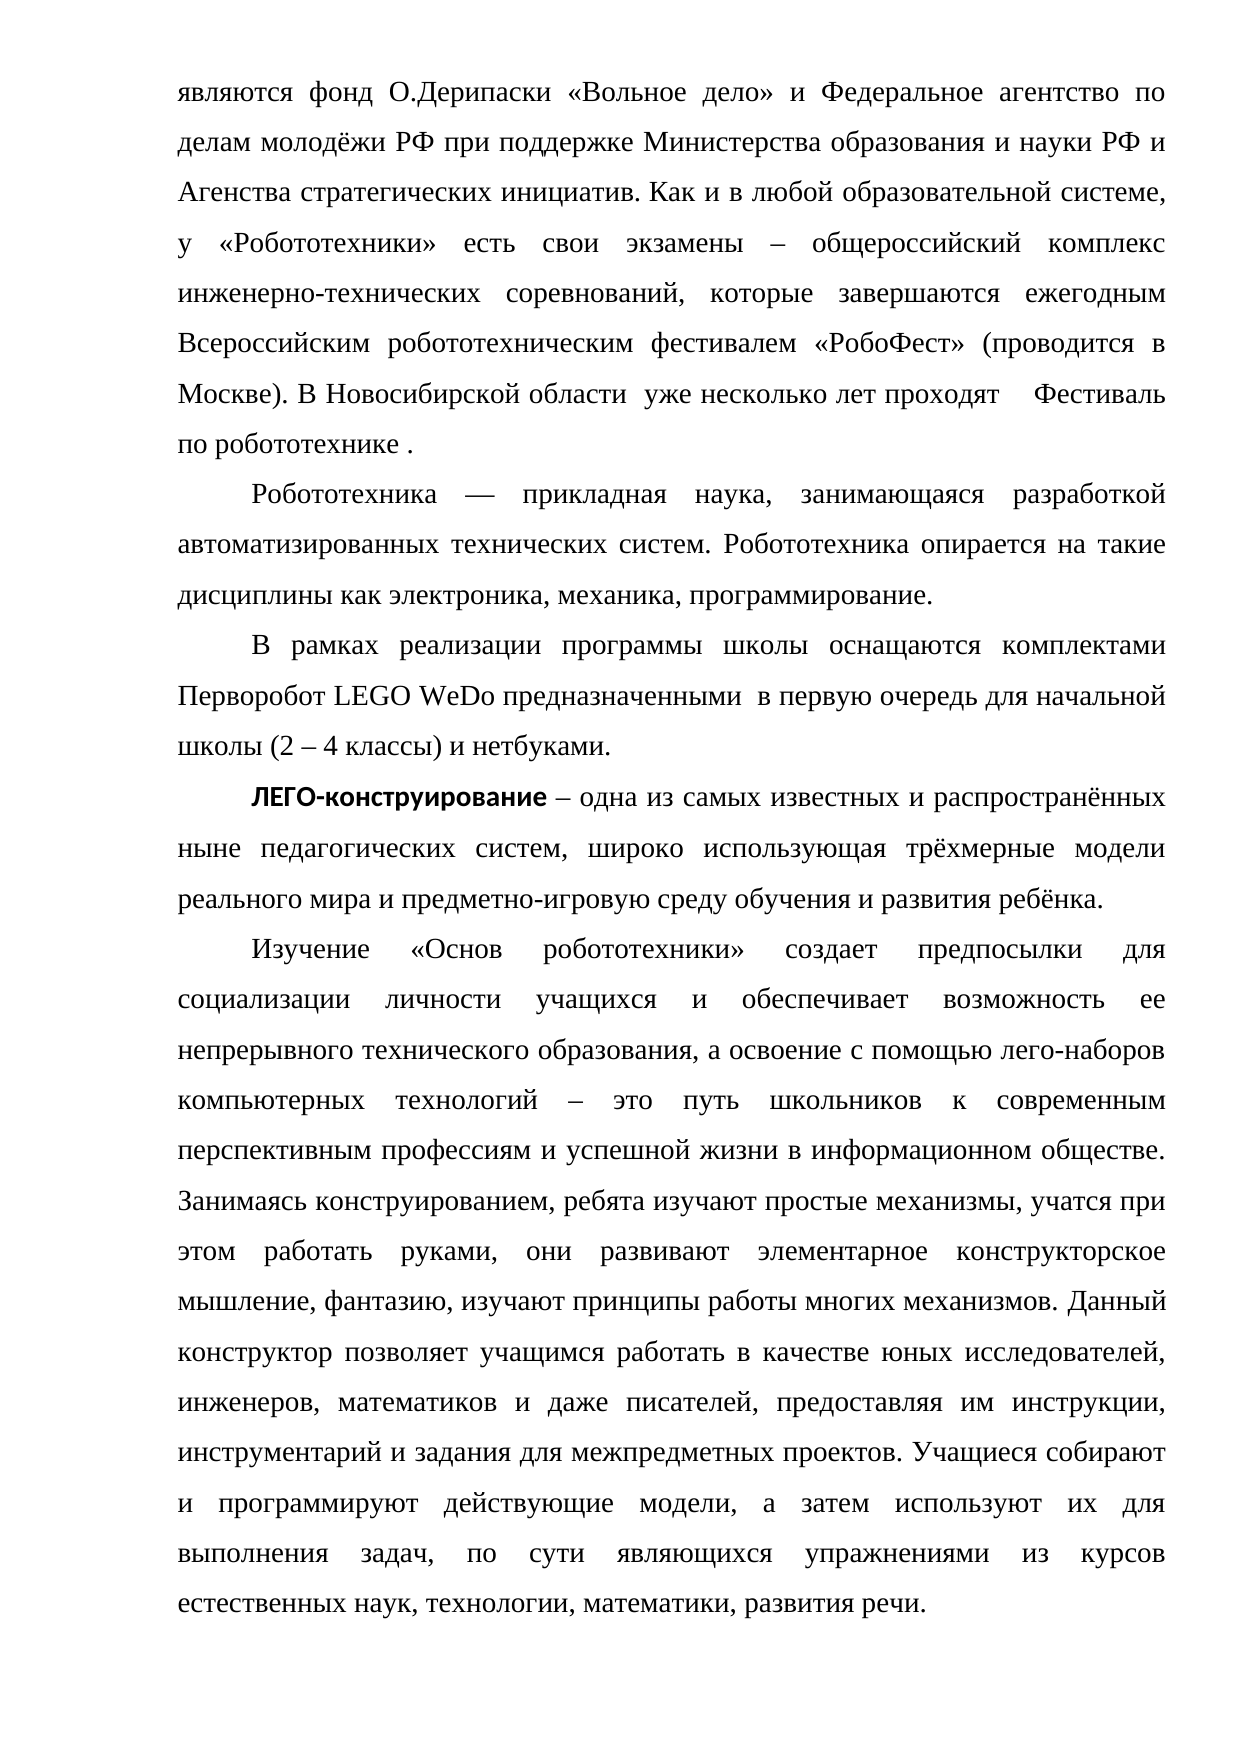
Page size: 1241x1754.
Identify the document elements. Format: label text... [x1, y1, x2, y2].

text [177, 74, 1167, 459]
text Изучение «Основ робототехники» создает предпосылки для социализации личности учащихся и обеспечивает возможность ее непрерывного технического образования, а освоение с помощью лего-наборов компьютерных технологий – это путь школьников к современным перспективным профессиям и успешной жизни в информационном обществе. Занимаясь конструированием, ребята изучают простые механизмы, учатся при этом работать руками, они развивают элементарное конструкторское мышление, фантазию, изучают принципы работы многих механизмов. Данный конструктор позволяет учащимся работать в качестве юных исследователей, инженеров, математиков и даже писателей, предоставляя им инструкции, инструментарий и задания для межпредметных проектов. Учащиеся собирают и программируют действующие модели, а затем используют их для выполнения задач, по сути являющихся упражнениями из курсов естественных наук, технологии, математики, развития речи. [177, 931, 1167, 1619]
text В рамках реализации программы школы оснащаются комплектами Перворобот LEGO WeDo предназначенными в первую очередь для начальной школы (2 – 4 классы) и нетбуками. [177, 627, 1167, 761]
text ЛЕГО-конструирование – одна из самых известных и распространённых ныне педагогических систем, широко использующая трёхмерные модели реального мира и предметно-игровую среду обучения и развития ребёнка. [177, 778, 1167, 914]
text Робототехника — прикладная наука, занимающаяся разработкой автоматизированных технических систем. Робототехника опирается на такие дисциплины как электроника, механика, программирование. [177, 476, 1167, 611]
